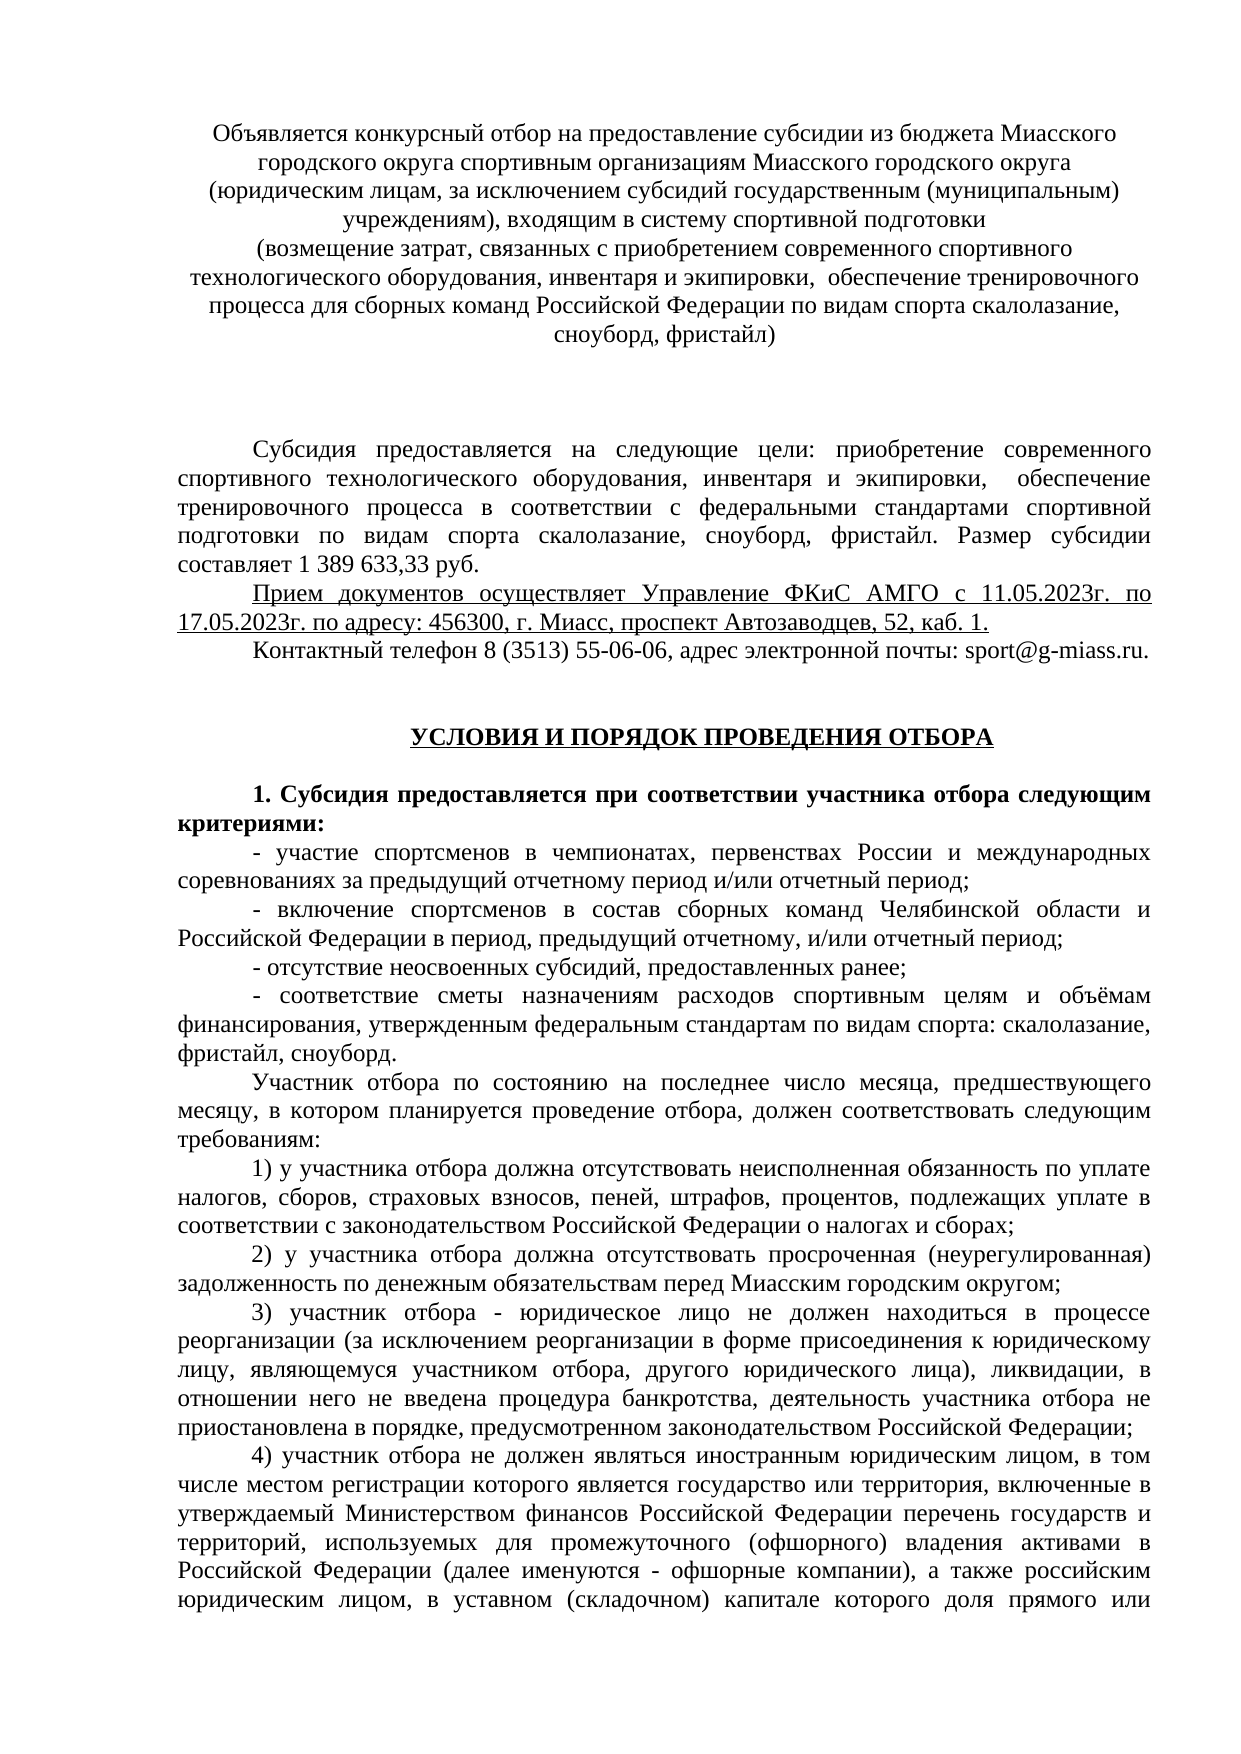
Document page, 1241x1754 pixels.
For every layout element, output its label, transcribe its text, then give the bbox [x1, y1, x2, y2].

text - включение спортсменов в состав сборных команд Челябинской области и Российской Федерации в период, предыдущий отчетному, и/или отчетный период; [177, 894, 1152, 952]
text УСЛОВИЯ И ПОРЯДОК ПРОВЕДЕНИЯ ОТБОРА [177, 722, 1152, 751]
text Контактный телефон 8 (3513) 55-06-06, адрес электронной почты: sport@g-miass.ru. [177, 636, 1152, 664]
text - отсутствие неосвоенных субсидий, предоставленных ранее; [177, 952, 1152, 981]
text 3) участник отбора - юридическое лицо не должен находиться в процессе реорганизации (за исключением реорганизации в форме присоединения к юридическому лицу, являющемуся участником отбора, другого юридического лица), ликвидации, в отношении него не введена процедура банкротства, деятельность участника отбора не приостановлена в порядке, предусмотренном законодательством Российской Федерации; [177, 1297, 1152, 1441]
text 2) у участника отбора должна отсутствовать просроченная (неурегулированная) задолженность по денежным обязательствам перед Миасским городским округом; [177, 1239, 1152, 1297]
text (возмещение затрат, связанных с приобретением современного спортивного технологического оборудования, инвентаря и экипировки, обеспечение тренировочного процесса для сборных команд Российской Федерации по видам спорта скалолазание, сноуборд, фристайл) [177, 233, 1152, 348]
text 1. Субсидия предоставляется при соответствии участника отбора следующим критериями: [177, 779, 1152, 837]
text - участие спортсменов в чемпионатах, первенствах России и международных соревнованиях за предыдущий отчетному период и/или отчетный период; [177, 837, 1152, 894]
text Участник отбора по состоянию на последнее число месяца, предшествующего месяцу, в котором планируется проведение отбора, должен соответствовать следующим требованиям: [177, 1067, 1152, 1153]
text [177, 1441, 1152, 1613]
text - соответствие сметы назначениям расходов спортивным целям и объёмам финансирования, утвержденным федеральным стандартам по видам спорта: скалолазание, фристайл, сноуборд. [177, 981, 1152, 1067]
text Прием документов осуществляет Управление ФКиС АМГО с 11.05.2023г. по 17.05.2023г. по адресу: 456300, г. Миасс, проспект Автозаводцев, 52, каб. 1. [177, 578, 1152, 636]
text Объявляется конкурсный отбор на предоставление субсидии из бюджета Миасского городского округа спортивным организациям Миасского городского округа (юридическим лицам, за исключением субсидий государственным (муниципальным) учреждениям), входящим в систему спортивной подготовки [177, 118, 1152, 233]
text 1) у участника отбора должна отсутствовать неисполненная обязанность по уплате налогов, сборов, страховых взносов, пеней, штрафов, процентов, подлежащих уплате в соответствии с законодательством Российской Федерации о налогах и сборах; [177, 1153, 1152, 1239]
text Субсидия предоставляется на следующие цели: приобретение современного спортивного технологического оборудования, инвентаря и экипировки, обеспечение тренировочного процесса в соответствии с федеральными стандартами спортивной подготовки по видам спорта скалолазание, сноуборд, фристайл. Размер субсидии составляет 1 389 633,33 руб. [177, 434, 1152, 578]
